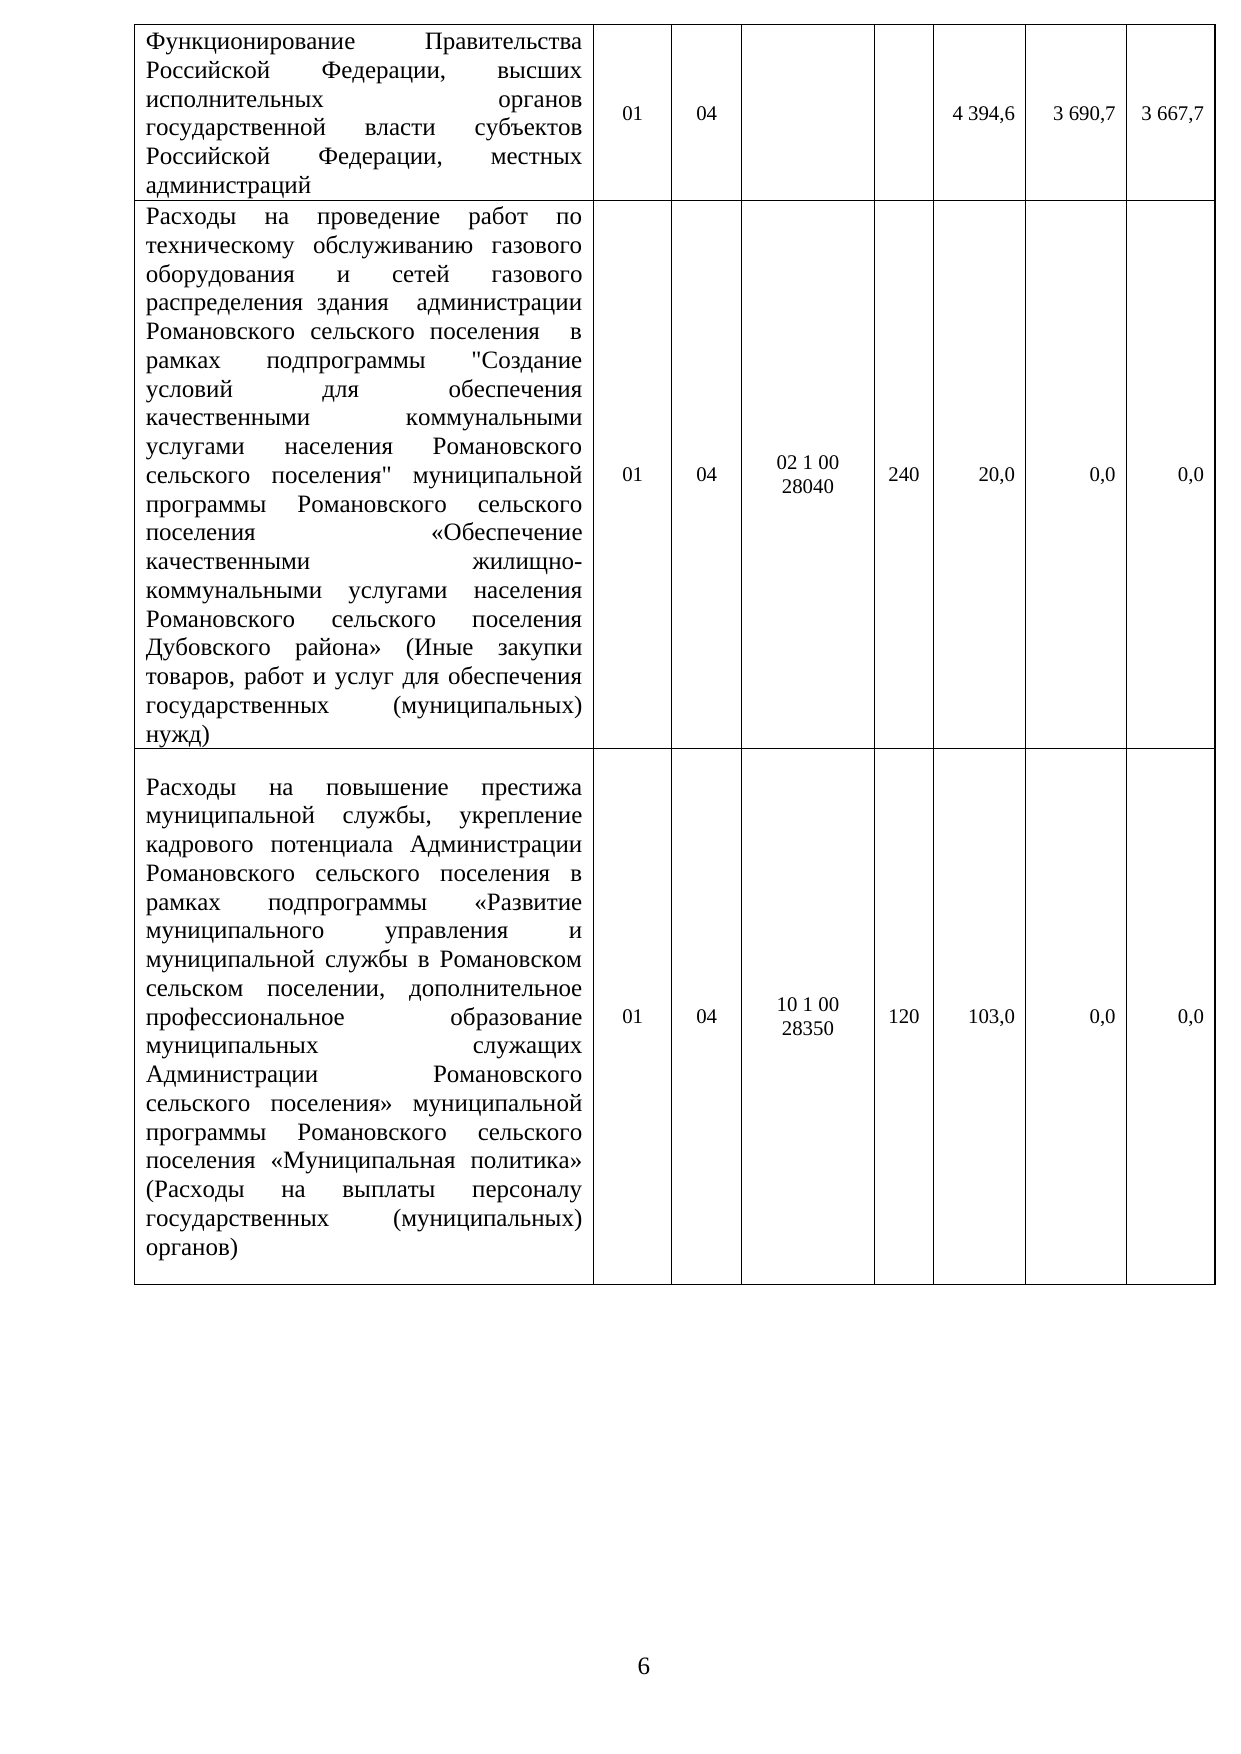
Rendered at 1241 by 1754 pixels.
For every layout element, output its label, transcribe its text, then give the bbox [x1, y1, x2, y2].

table_cell 01 [594, 25, 671, 200]
table_cell 0,0 [1026, 749, 1126, 1283]
table_cell 02 1 00 28040 [742, 201, 874, 747]
table_cell 10 1 00 28350 [742, 749, 874, 1283]
table_cell 4 394,6 [934, 25, 1025, 200]
table_cell Функционирование Правительства Российской Федерации, высших исполнительных органов государственной власти субъектов Российской Федерации, местных администраций [135, 25, 593, 200]
table_cell 0,0 [1127, 201, 1214, 747]
table_cell Расходы на повышение престижа муниципальной службы, укрепление кадрового потенциала Администрации Романовского сельского поселения в рамках подпрограммы «Развитие муниципального управления и муниципальной службы в Романовском сельском поселении, дополнительное профессиональное образование муниципальных служащих Администрации Романовского сельского поселения» муниципальной программы Романовского сельского поселения «Муниципальная политика» (Расходы на выплаты персоналу государственных (муниципальных) органов) [135, 749, 593, 1283]
table_cell 04 [672, 201, 741, 747]
table_cell 3 667,7 [1127, 25, 1214, 200]
table_cell 240 [875, 201, 933, 747]
table_cell 01 [594, 201, 671, 747]
table_cell 04 [672, 25, 741, 200]
table_cell 20,0 [934, 201, 1025, 747]
table_cell 103,0 [934, 749, 1025, 1283]
table_cell 3 690,7 [1026, 25, 1126, 200]
table_cell Расходы на проведение работ по техническому обслуживанию газового оборудования и сетей газового распределения здания администрации Романовского сельского поселения в рамках подпрограммы "Создание условий для обеспечения качественными коммунальными услугами населения Романовского сельского поселения" муниципальной программы Романовского сельского поселения «Обеспечение качественными жилищно-коммунальными услугами населения Романовского сельского поселения Дубовского района» (Иные закупки товаров, работ и услуг для обеспечения государственных (муниципальных) нужд) [135, 201, 593, 747]
table_cell 120 [875, 749, 933, 1283]
table_cell 04 [672, 749, 741, 1283]
table_cell [875, 25, 933, 200]
table_cell 01 [594, 749, 671, 1283]
table_cell [742, 25, 874, 200]
table_cell 0,0 [1127, 749, 1214, 1283]
table_cell 0,0 [1026, 201, 1126, 747]
